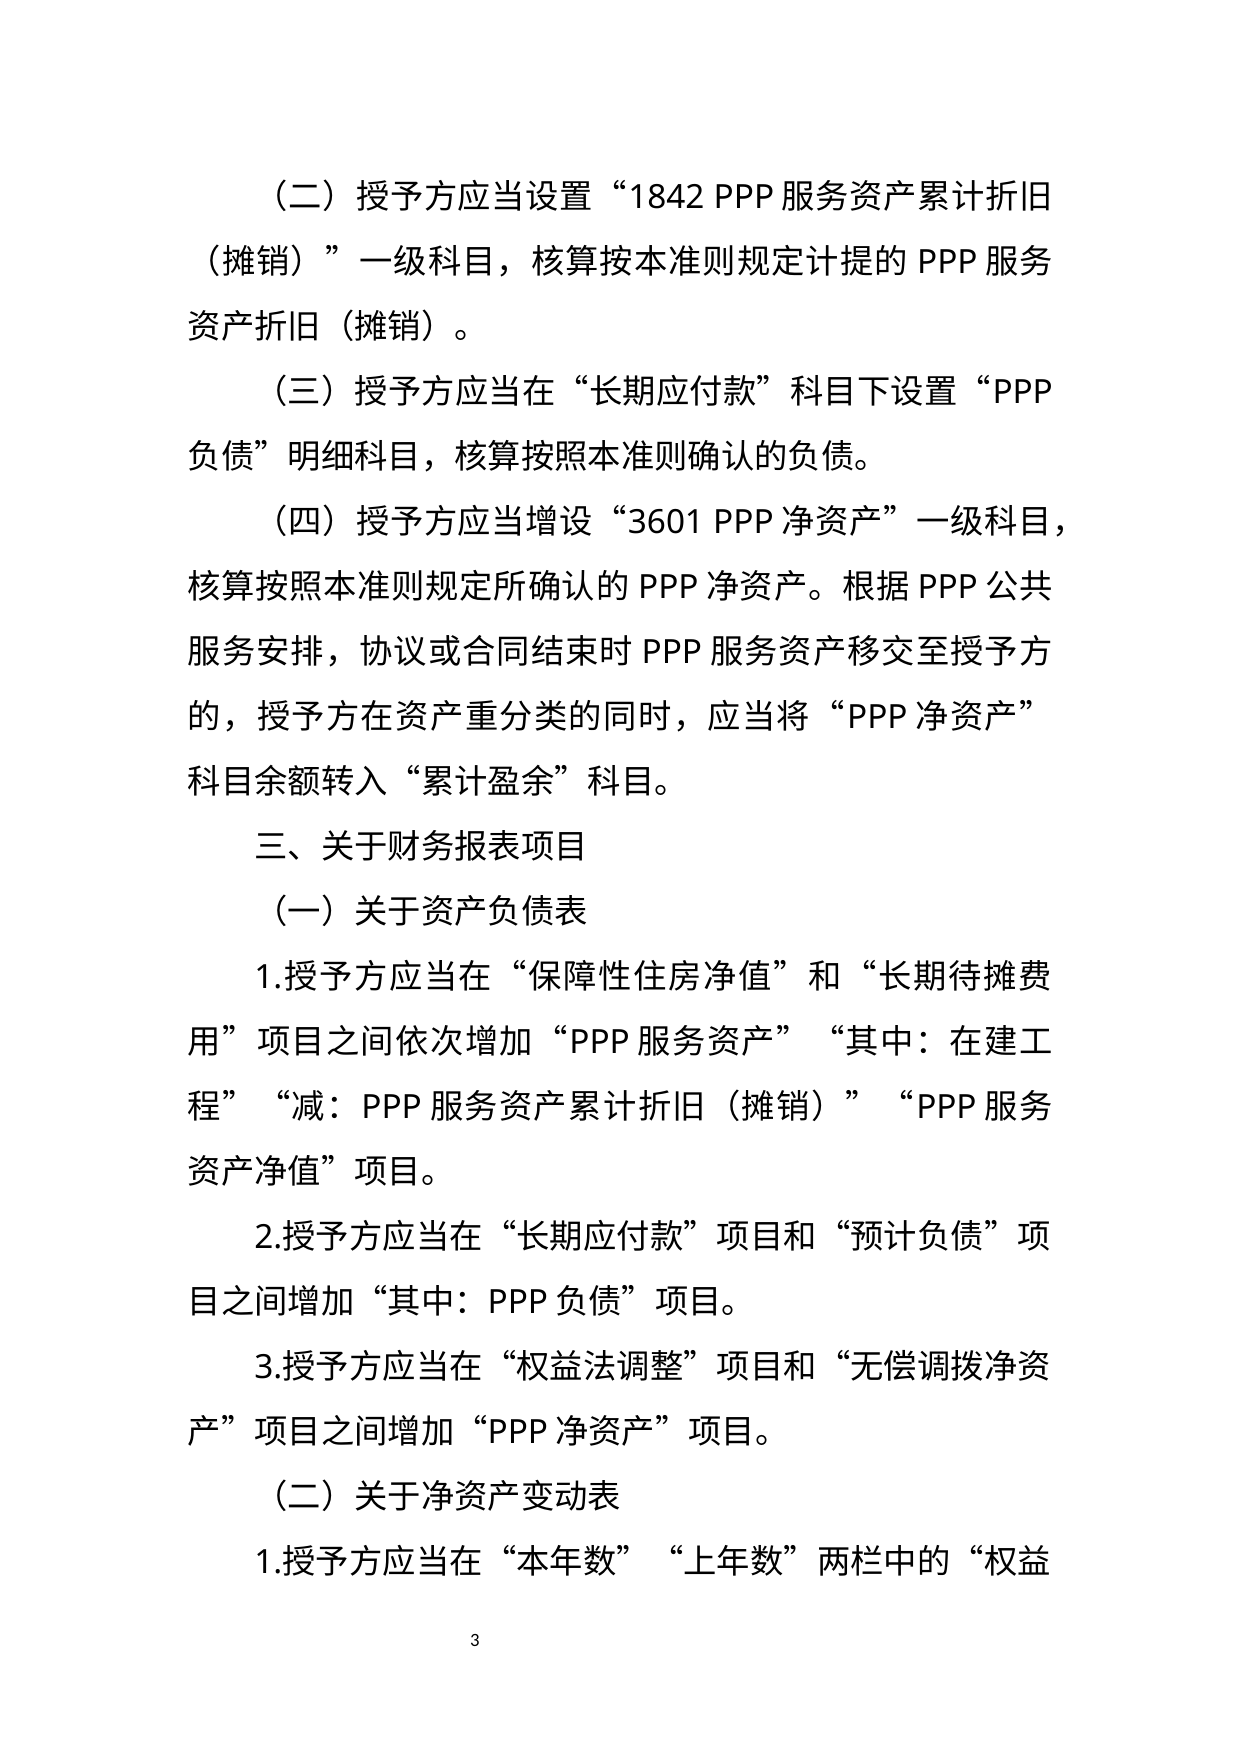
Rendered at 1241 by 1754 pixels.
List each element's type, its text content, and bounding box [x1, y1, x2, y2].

text 2.授予方应当在“长期应付款”项目和“预计负债”项目之间增加“其中：PPP负债”项目。 [187, 1202, 1053, 1332]
text （二）授予方应当设置“1842 PPP服务资产累计折旧（摊销）”一级科目，核算按本准则规定计提的PPP服务资产折旧（摊销）。 [187, 162, 1053, 357]
text （三）授予方应当在“长期应付款”科目下设置“PPP负债”明细科目，核算按照本准则确认的负债。 [187, 357, 1053, 487]
text （一）关于资产负债表 [187, 877, 1053, 942]
text （二）关于净资产变动表 [187, 1462, 1053, 1527]
text 1.授予方应当在“保障性住房净值”和“长期待摊费用”项目之间依次增加“PPP服务资产”“其中：在建工程”“减：PPP服务资产累计折旧（摊销）”“PPP服务资产净值”项目。 [187, 942, 1053, 1202]
text 三、关于财务报表项目 [187, 812, 1053, 877]
text 3.授予方应当在“权益法调整”项目和“无偿调拨净资产”项目之间增加“PPP净资产”项目。 [187, 1332, 1053, 1462]
text （四）授予方应当增设“3601 PPP净资产”一级科目，核算按照本准则规定所确认的PPP净资产。根据PPP公共服务安排，协议或合同结束时PPP服务资产移交至授予方的，授予方在资产重分类的同时，应当将“PPP净资产”科目余额转入“累计盈余”科目。 [187, 487, 1053, 812]
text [187, 1527, 1053, 1592]
